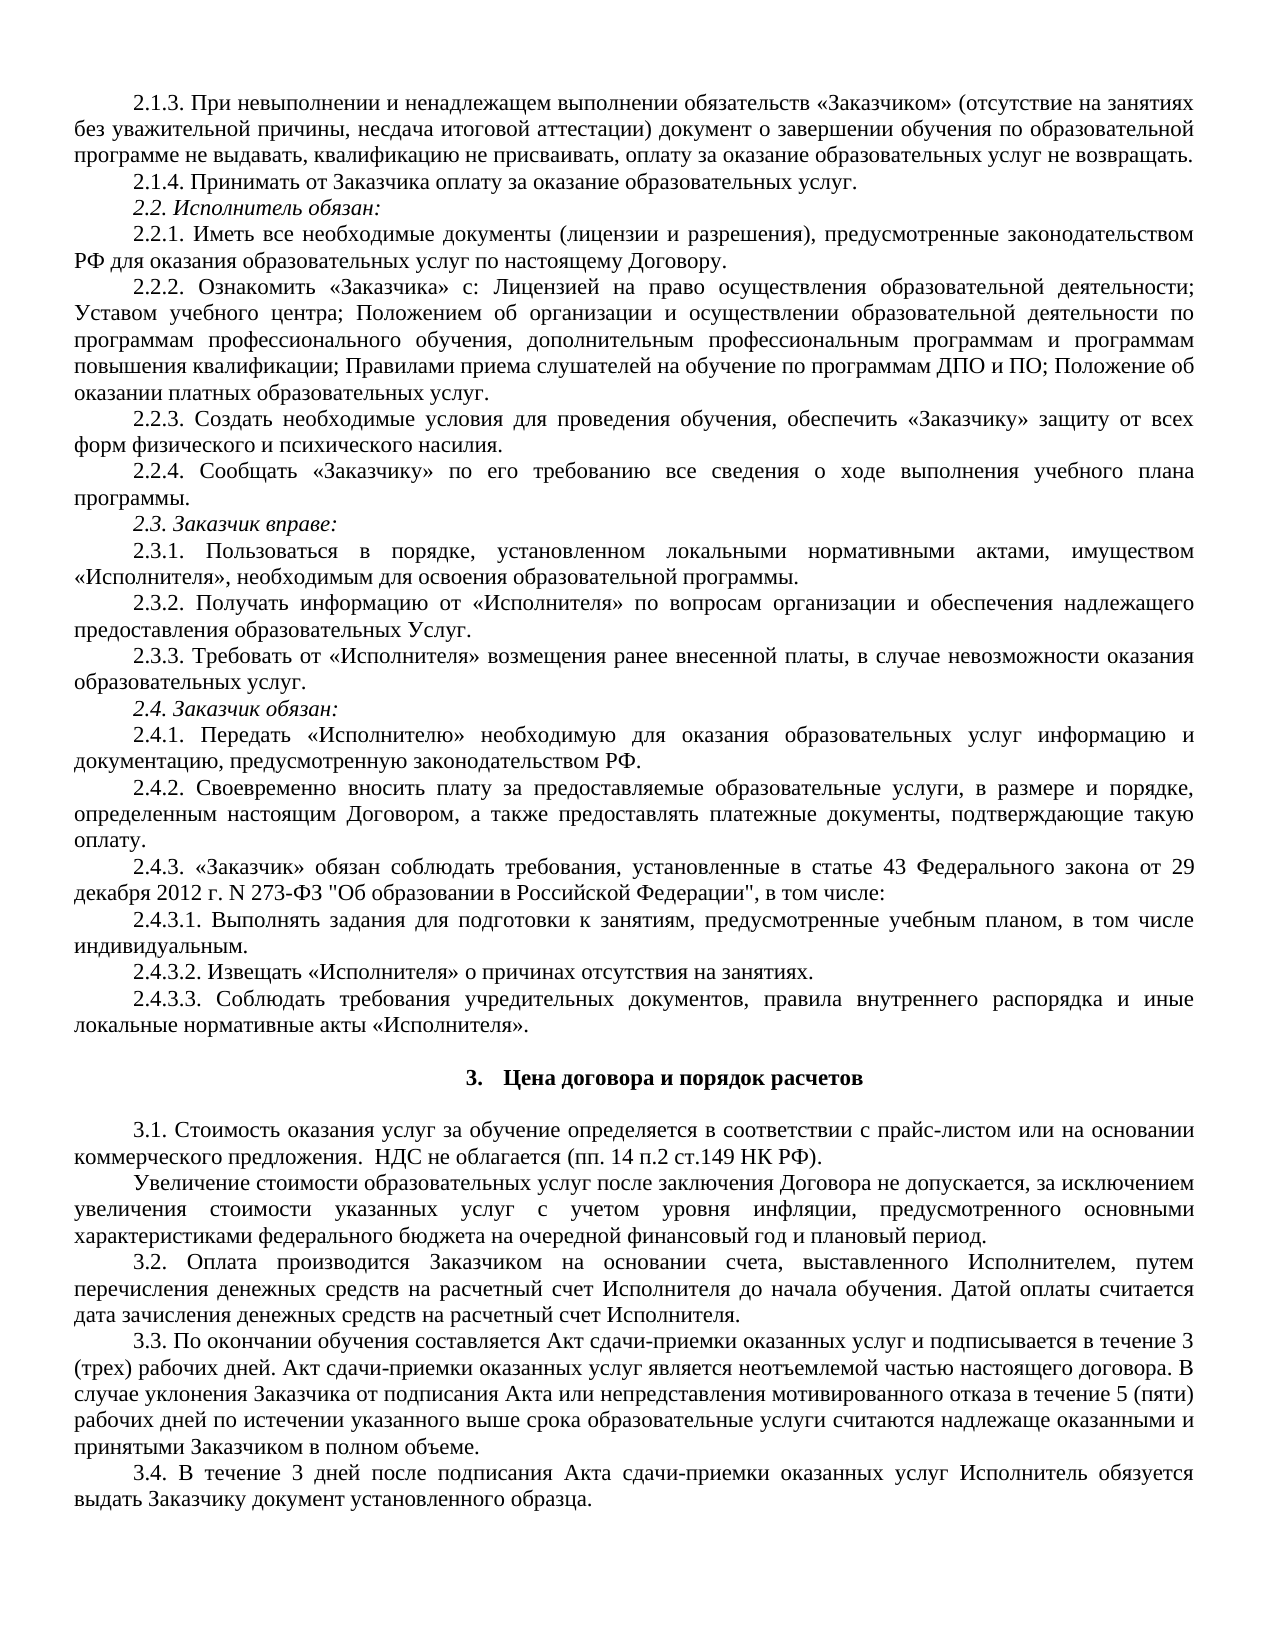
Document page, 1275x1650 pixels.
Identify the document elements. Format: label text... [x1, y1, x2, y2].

text 2.4. Заказчик обязан: [74, 695, 1196, 721]
text 2.1.4. Принимать от Заказчика оплату за оказание образовательных услуг. [74, 168, 1196, 194]
text 3.1. Стоимость оказания услуг за обучение определяется в соответствии с прайс-листом или на основании коммерческого предложения. НДС не облагается (пп. 14 п.2 ст.149 НК РФ). [74, 1116, 1196, 1169]
text 2.3.3. Требовать от «Исполнителя» возмещения ранее внесенной платы, в случае невозможности оказания образовательных услуг. [74, 642, 1196, 695]
list Цена договора и порядок расчетов [133, 1064, 1196, 1090]
text 2.4.1. Передать «Исполнителю» необходимую для оказания образовательных услуг информацию и документацию, предусмотренную законодательством РФ. [74, 721, 1196, 774]
text 2.4.2. Своевременно вносить плату за предоставляемые образовательные услуги, в размере и порядке, определенным настоящим Договором, а также предоставлять платежные документы, подтверждающие такую оплату. [74, 774, 1196, 853]
text 2.4.3.2. Извещать «Исполнителя» о причинах отсутствия на занятиях. [74, 958, 1196, 985]
text 3.4. В течение 3 дней после подписания Акта сдачи-приемки оказанных услуг Исполнитель обязуется выдать Заказчику документ установленного образца. [74, 1459, 1196, 1512]
text Увеличение стоимости образовательных услуг после заключения Договора не допускается, за исключением увеличения стоимости указанных услуг с учетом уровня инфляции, предусмотренного основными характеристиками федерального бюджета на очередной финансовый год и плановый период. [74, 1169, 1196, 1248]
text 2.3.1. Пользоваться в порядке, установленном локальными нормативными актами, имуществом «Исполнителя», необходимым для освоения образовательной программы. [74, 537, 1196, 589]
text 2.2.2. Ознакомить «Заказчика» с: Лицензией на право осуществления образовательной деятельности; Уставом учебного центра; Положением об организации и осуществлении образовательной деятельности по программам профессионального обучения, дополнительным профессиональным программам и программам повышения квалификации; Правилами приема слушателей на обучение по программам ДПО и ПО; Положение об оказании платных образовательных услуг. [74, 273, 1196, 405]
text 2.2. Исполнитель обязан: [74, 194, 1196, 220]
text 2.3. Заказчик вправе: [74, 510, 1196, 537]
text 2.4.3. «Заказчик» обязан соблюдать требования, установленные в статье 43 Федерального закона от 29 декабря 2012 г. N 273-ФЗ "Об образовании в Российской Федерации", в том числе: [74, 853, 1196, 906]
text 2.2.1. Иметь все необходимые документы (лицензии и разрешения), предусмотренные законодательством РФ для оказания образовательных услуг по настоящему Договору. [74, 220, 1196, 273]
text 2.2.4. Сообщать «Заказчику» по его требованию все сведения о ходе выполнения учебного плана программы. [74, 458, 1196, 510]
text 2.1.3. При невыполнении и ненадлежащем выполнении обязательств «Заказчиком» (отсутствие на занятиях без уважительной причины, несдача итоговой аттестации) документ о завершении обучения по образовательной программе не выдавать, квалификацию не присваивать, оплату за оказание образовательных услуг не возвращать. [74, 89, 1196, 168]
text 2.4.3.1. Выполнять задания для подготовки к занятиям, предусмотренные учебным планом, в том числе индивидуальным. [74, 906, 1196, 958]
text 2.4.3.3. Соблюдать требования учредительных документов, правила внутреннего распорядка и иные локальные нормативные акты «Исполнителя». [74, 985, 1196, 1037]
text 3.2. Оплата производится Заказчиком на основании счета, выставленного Исполнителем, путем перечисления денежных средств на расчетный счет Исполнителя до начала обучения. Датой оплаты считается дата зачисления денежных средств на расчетный счет Исполнителя. [74, 1248, 1196, 1327]
text 2.2.3. Создать необходимые условия для проведения обучения, обеспечить «Заказчику» защиту от всех форм физического и психического насилия. [74, 405, 1196, 458]
text 2.3.2. Получать информацию от «Исполнителя» по вопросам организации и обеспечения надлежащего предоставления образовательных Услуг. [74, 589, 1196, 642]
text 3.3. По окончании обучения составляется Акт сдачи-приемки оказанных услуг и подписывается в течение 3 (трех) рабочих дней. Акт сдачи-приемки оказанных услуг является неотъемлемой частью настоящего договора. В случае уклонения Заказчика от подписания Акта или непредставления мотивированного отказа в течение 5 (пяти) рабочих дней по истечении указанного выше срока образовательные услуги считаются надлежаще оказанными и принятыми Заказчиком в полном объеме. [74, 1327, 1196, 1459]
